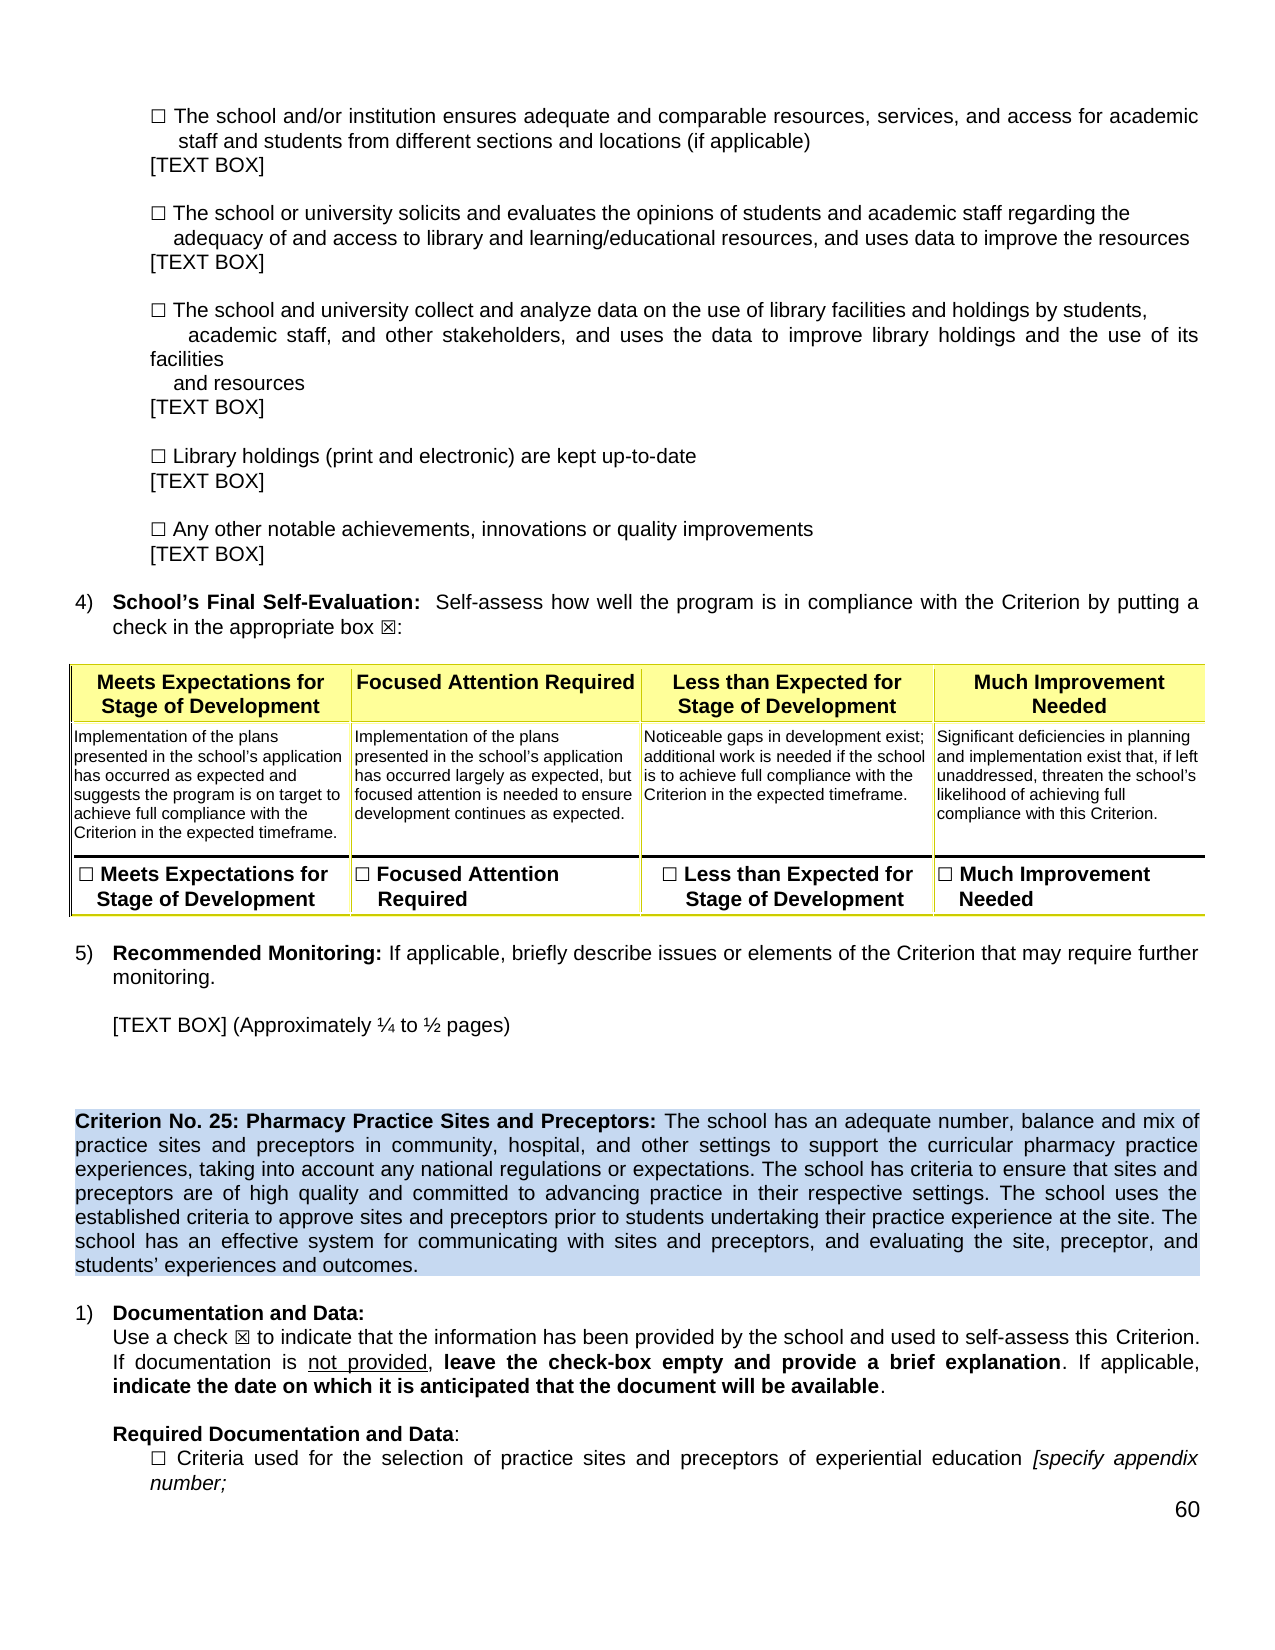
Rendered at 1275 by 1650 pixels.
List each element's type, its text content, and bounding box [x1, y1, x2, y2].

text Any other notable achievements, innovations or quality improvements [150, 517, 1200, 542]
table_cell Focused Attention Required [351, 858, 641, 914]
table_header Much Improvement Needed [934, 667, 1205, 721]
list School’s Final Self-Evaluation: Self-assess how well the program is in compliance with the Criterion by putting a check in the appropriate box : [75, 590, 1200, 639]
list Recommended Monitoring: If applicable, briefly describe issues or elements of the Criterion that may require further monitoring. [75, 941, 1200, 989]
table_cell Implementation of the plans presented in the school’s application has occurred largely as expected, but focused attention is needed to ensure development continues as expected. [352, 724, 639, 855]
text Use a check to indicate that the information has been provided by the school and used to self-assess this Criterion. If documentation is not provided, leave the check-box empty and provide a brief explanation. If applicable, indicate the date on which it is anticipated that the document will be available. [112, 1324, 1200, 1398]
table_header Meets Expectations for Stage of Development [72, 667, 351, 721]
text Library holdings (print and electronic) are kept up-to-date [150, 443, 1200, 469]
text Criterion No. 25: Pharmacy Practice Sites and Preceptors: The school has an adequate number, balance and mix of practice sites and preceptors in community, hospital, and other settings to support the curricular pharmacy practice experiences, taking into account any national regulations or expectations. The school has criteria to ensure that sites and preceptors are of high quality and committed to advancing practice in their respective settings. The school uses the established criteria to approve sites and preceptors prior to students undertaking their practice experience at the site. The school has an effective system for communicating with sites and preceptors, and evaluating the site, preceptor, and students’ experiences and outcomes. [75, 1109, 1200, 1276]
text The school and university collect and analyze data on the use of library facilities and holdings by students, [150, 298, 1200, 323]
text [TEXT BOX] [150, 469, 1200, 493]
table_header Focused Attention Required [351, 667, 641, 721]
text academic staff, and other stakeholders, and uses the data to improve library holdings and the use of its facilities [150, 323, 1200, 371]
text adequacy of and access to library and learning/educational resources, and uses data to improve the resources [150, 226, 1200, 250]
text [TEXT BOX] [150, 152, 1200, 176]
table_cell Significant deficiencies in planning and implementation exist that, if left unaddressed, threaten the school’s likelihood of achieving full compliance with this Criterion. [935, 724, 1205, 855]
table_cell Less than Expected for Stage of Development [641, 858, 933, 914]
table_cell Much Improvement Needed [934, 858, 1205, 914]
text [TEXT BOX] [150, 542, 1200, 566]
text Required Documentation and Data: [75, 1422, 1200, 1446]
text [TEXT BOX] [150, 250, 1200, 274]
table_cell Meets Expectations for Stage of Development [72, 855, 351, 914]
text [TEXT BOX] [150, 395, 1200, 419]
table_cell Noticeable gaps in development exist; additional work is needed if the school is to achieve full compliance with the Criterion in the expected timeframe. [642, 724, 932, 855]
text The school or university solicits and evaluates the opinions of students and academic staff regarding the [150, 200, 1200, 226]
text and resources [150, 371, 1200, 395]
list [TEXT BOX] (Approximately ¼ to ½ pages) [112, 1013, 1200, 1037]
table_header Less than Expected for Stage of Development [641, 667, 933, 721]
text Criteria used for the selection of practice sites and preceptors of experiential education [specify appendix number; [150, 1446, 1200, 1495]
text The school and/or institution ensures adequate and comparable resources, services, and access for academic staff and students from different sections and locations (if applicable) [150, 103, 1200, 152]
list Documentation and Data: [75, 1300, 1200, 1324]
table_cell Implementation of the plans presented in the school’s application has occurred as expected and suggests the program is on target to achieve full compliance with the Criterion in the expected timeframe. [70, 721, 351, 855]
